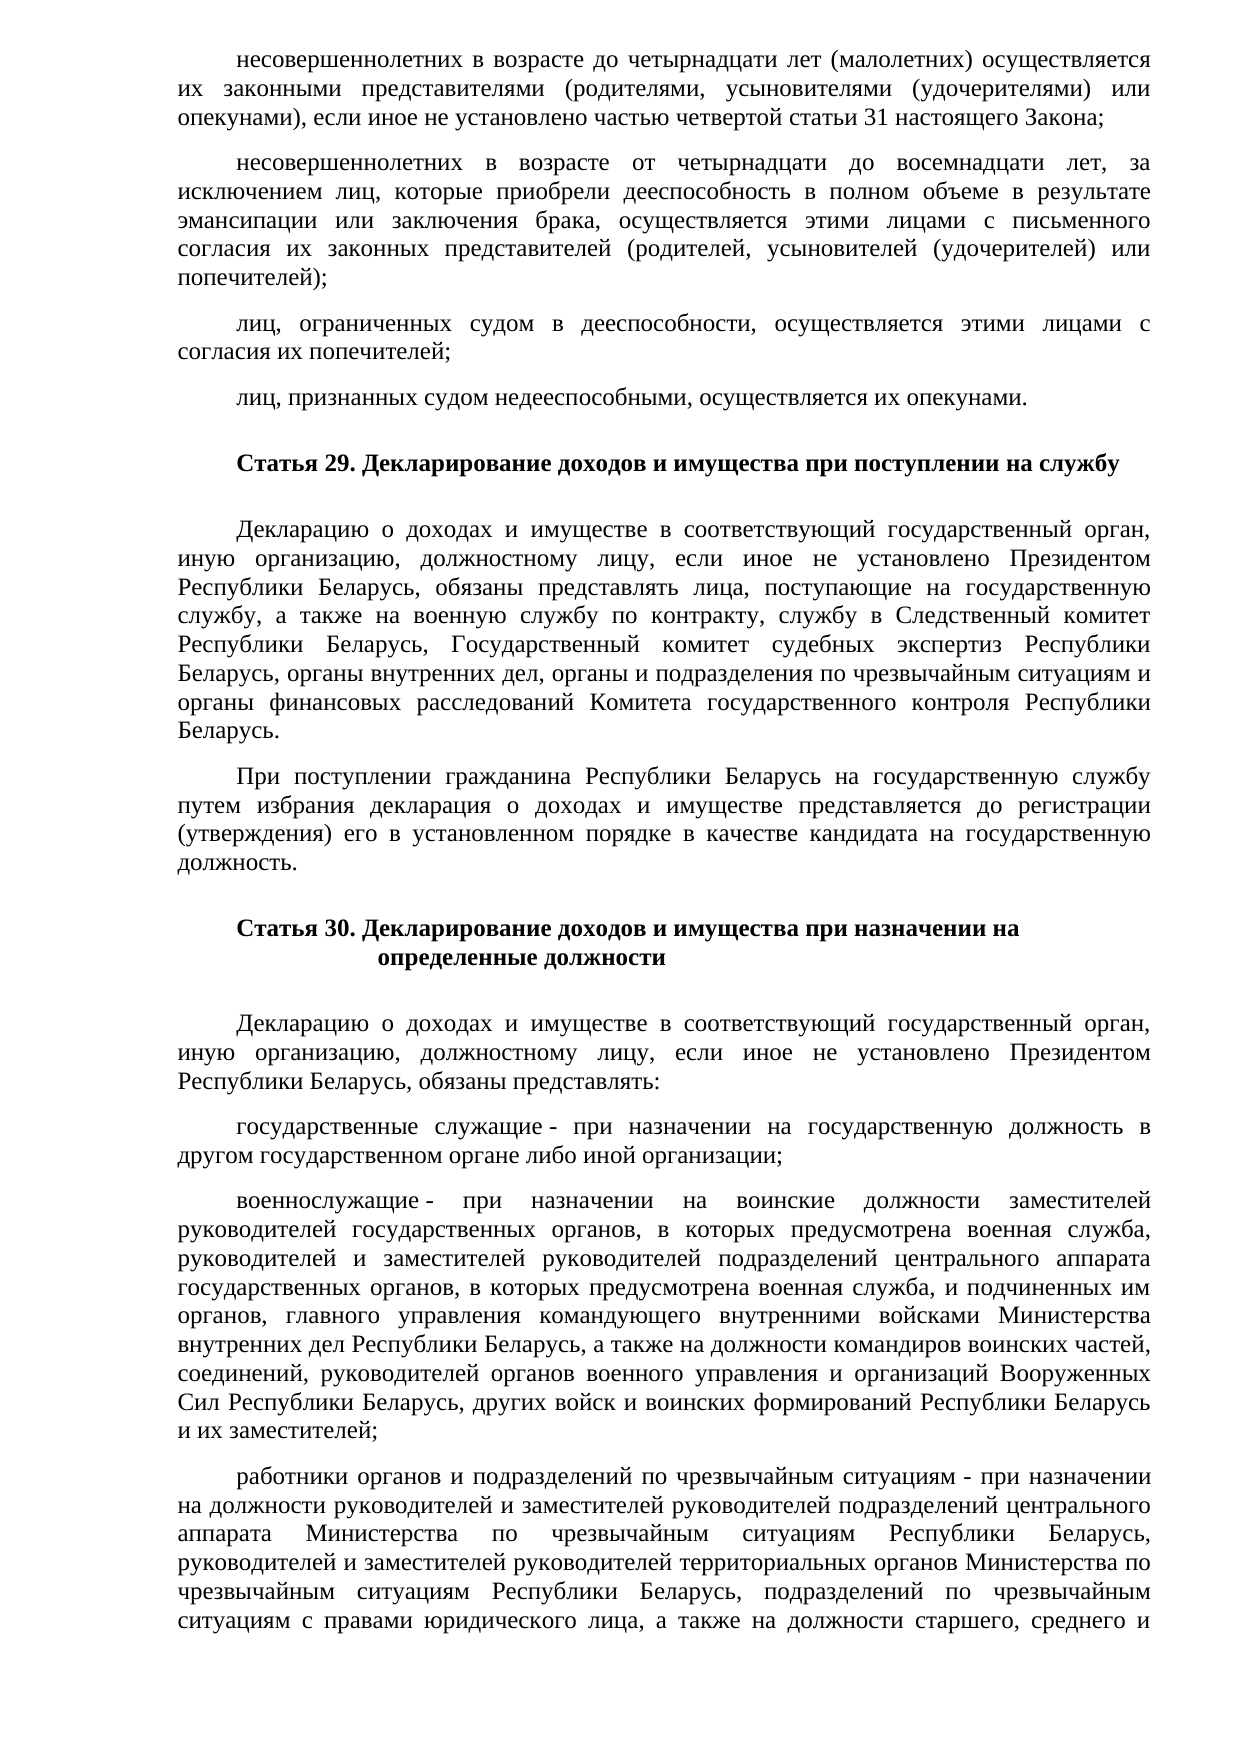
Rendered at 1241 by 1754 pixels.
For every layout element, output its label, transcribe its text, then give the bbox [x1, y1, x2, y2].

text Статья 30. Декларирование доходов и имущества при назначении на определенные должности [236, 913, 1152, 971]
text Декларацию о доходах и имуществе в соответствующий государственный орган, иную организацию, должностному лицу, если иное не установлено Президентом Республики Беларусь, обязаны представлять: [177, 1008, 1152, 1095]
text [177, 1461, 1152, 1633]
text При поступлении гражданина Республики Беларусь на государственную службу путем избрания декларация о доходах и имуществе представляется до регистрации (утверждения) его в установленном порядке в качестве кандидата на государственную должность. [177, 761, 1152, 876]
text несовершеннолетних в возрасте до четырнадцати лет (малолетних) осуществляется их законными представителями (родителями, усыновителями (удочерителями) или опекунами), если иное не установлено частью четвертой статьи 31 настоящего Закона; [177, 44, 1152, 131]
text военнослужащие - при назначении на воинские должности заместителей руководителей государственных органов, в которых предусмотрена военная служба, руководителей и заместителей руководителей подразделений центрального аппарата государственных органов, в которых предусмотрена военная служба, и подчиненных им органов, главного управления командующего внутренними войсками Министерства внутренних дел Республики Беларусь, а также на должности командиров воинских частей, соединений, руководителей органов военного управления и организаций Вооруженных Сил Республики Беларусь, других войск и воинских формирований Республики Беларусь и их заместителей; [177, 1186, 1152, 1444]
text государственные служащие - при назначении на государственную должность в другом государственном органе либо иной организации; [177, 1111, 1152, 1169]
text несовершеннолетних в возрасте от четырнадцати до восемнадцати лет, за исключением лиц, которые приобрели дееспособность в полном объеме в результате эмансипации или заключения брака, осуществляется этими лицами с письменного согласия их законных представителей (родителей, усыновителей (удочерителей) или попечителей); [177, 147, 1152, 291]
text Статья 29. Декларирование доходов и имущества при поступлении на службу [236, 448, 1152, 477]
text Декларацию о доходах и имуществе в соответствующий государственный орган, иную организацию, должностному лицу, если иное не установлено Президентом Республики Беларусь, обязаны представлять лица, поступающие на государственную службу, а также на военную службу по контракту, службу в Следственный комитет Республики Беларусь, Государственный комитет судебных экспертиз Республики Беларусь, органы внутренних дел, органы и подразделения по чрезвычайным ситуациям и органы финансовых расследований Комитета государственного контроля Республики Беларусь. [177, 514, 1152, 744]
text лиц, ограниченных судом в дееспособности, осуществляется этими лицами с согласия их попечителей; [177, 308, 1152, 365]
text лиц, признанных судом недееспособными, осуществляется их опекунами. [177, 382, 1152, 411]
